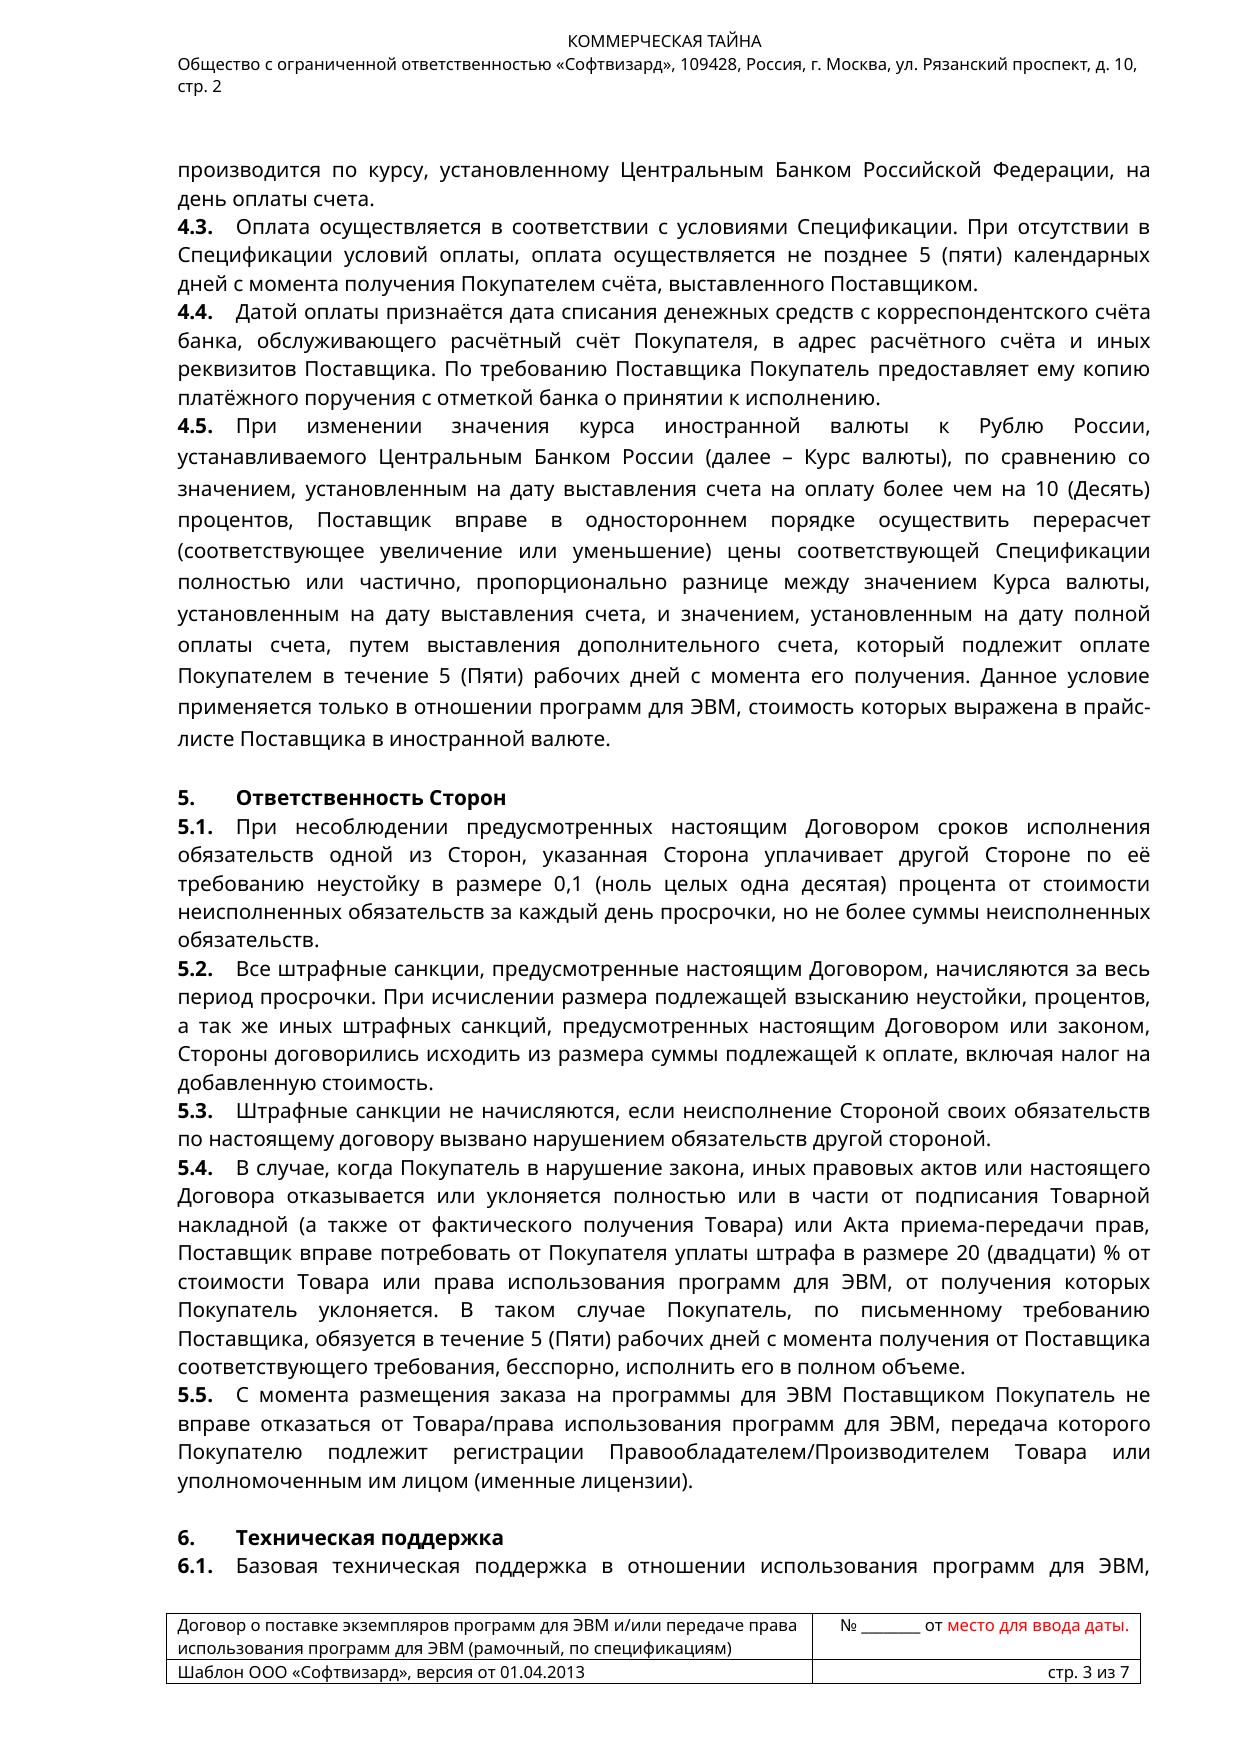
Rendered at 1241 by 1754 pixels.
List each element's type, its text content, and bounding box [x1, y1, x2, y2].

list При изменении значения курса иностранной валюты к Рублю России, устанавливаемого Центральным Банком России (далее – Курс валюты), по сравнению со значением, установленным на дату выставления счета на оплату более чем на 10 (Десять) процентов, Поставщик вправе в одностороннем порядке осуществить перерасчет (соответствующее увеличение или уменьшение) цены соответствующей Спецификации полностью или частично, пропорционально разнице между значением Курса валюты, установленным на дату выставления счета, и значением, установленным на дату полной оплаты счета, путем выставления дополнительного счета, который подлежит оплате Покупателем в течение 5 (Пяти) рабочих дней с момента его получения. Данное условие применяется только в отношении программ для ЭВМ, стоимость которых выражена в прайс-листе Поставщика в иностранной валюте. [177, 411, 1152, 752]
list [177, 155, 1152, 212]
list В случае, когда Покупатель в нарушение закона, иных правовых актов или настоящего Договора отказывается или уклоняется полностью или в части от подписания Товарной накладной (а также от фактического получения Товара) или Акта приема-передачи прав, Поставщик вправе потребовать от Покупателя уплаты штрафа в размере 20 (двадцати) % от стоимости Товара или права использования программ для ЭВМ, от получения которых Покупатель уклоняется. В таком случае Покупатель, по письменному требованию Поставщика, обязуется в течение 5 (Пяти) рабочих дней с момента получения от Поставщика соответствующего требования, бесспорно, исполнить его в полном объеме. [177, 1153, 1152, 1381]
list С момента размещения заказа на программы для ЭВМ Поставщиком Покупатель не вправе отказаться от Товара/права использования программ для ЭВМ, передача которого Покупателю подлежит регистрации Правообладателем/Производителем Товара или уполномоченным им лицом (именные лицензии). [177, 1381, 1152, 1494]
list Ответственность Сторон [177, 783, 1152, 812]
list Все штрафные санкции, предусмотренные настоящим Договором, начисляются за весь период просрочки. При исчислении размера подлежащей взысканию неустойки, процентов, а так же иных штрафных санкций, предусмотренных настоящим Договором или законом, Стороны договорились исходить из размера суммы подлежащей к оплате, включая налог на добавленную стоимость. [177, 954, 1152, 1096]
list Датой оплаты признаётся дата списания денежных средств с корреспондентского счёта банка, обслуживающего расчётный счёт Покупателя, в адрес расчётного счёта и иных реквизитов Поставщика. По требованию Поставщика Покупатель предоставляет ему копию платёжного поручения с отметкой банка о принятии к исполнению. [177, 297, 1152, 411]
list Техническая поддержка [177, 1523, 1152, 1551]
list Оплата осуществляется в соответствии с условиями Спецификации. При отсутствии в Спецификации условий оплаты, оплата осуществляется не позднее 5 (пяти) календарных дней с момента получения Покупателем счёта, выставленного Поставщиком. [177, 212, 1152, 297]
list При несоблюдении предусмотренных настоящим Договором сроков исполнения обязательств одной из Сторон, указанная Сторона уплачивает другой Стороне по её требованию неустойку в размере 0,1 (ноль целых одна десятая) процента от стоимости неисполненных обязательств за каждый день просрочки, но не более суммы неисполненных обязательств. [177, 812, 1152, 954]
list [177, 1551, 1152, 1579]
list Штрафные санкции не начисляются, если неисполнение Стороной своих обязательств по настоящему договору вызвано нарушением обязательств другой стороной. [177, 1096, 1152, 1153]
